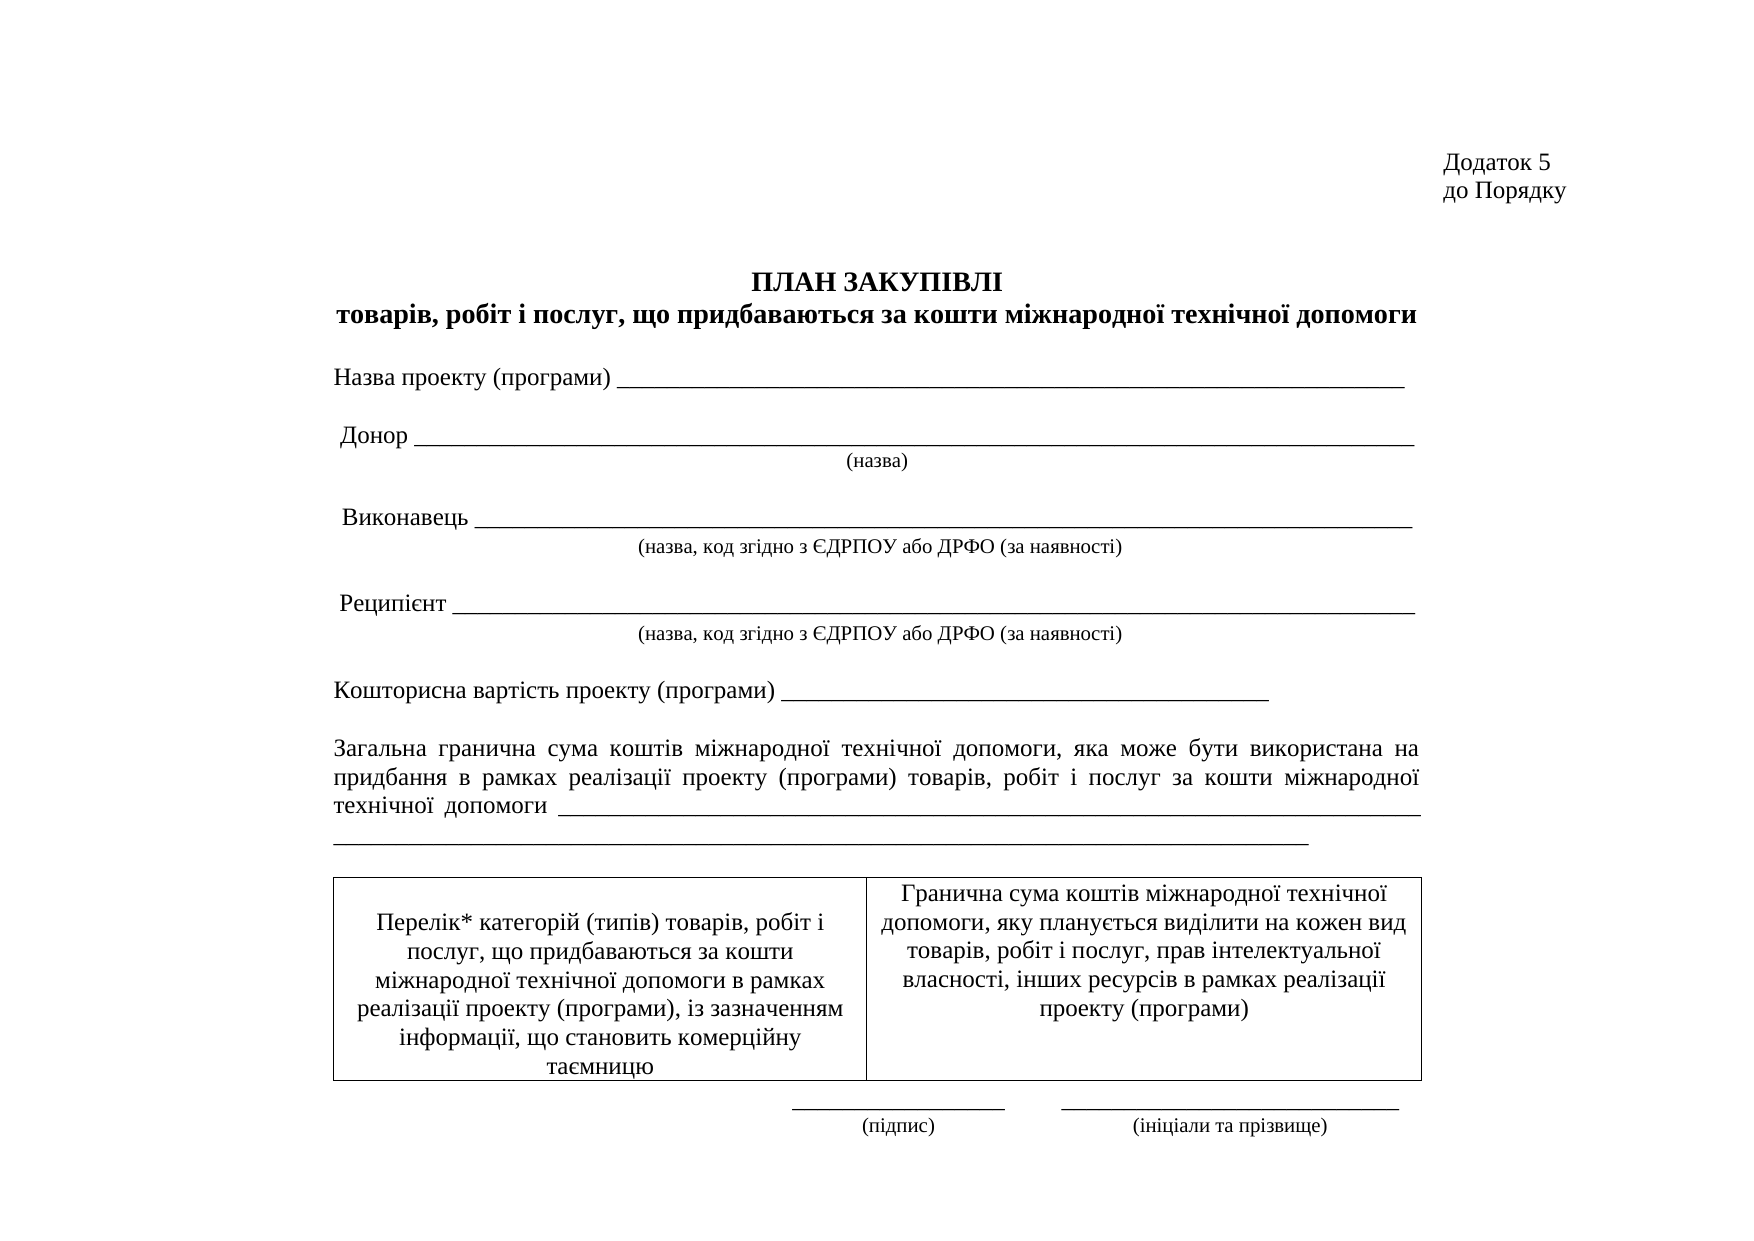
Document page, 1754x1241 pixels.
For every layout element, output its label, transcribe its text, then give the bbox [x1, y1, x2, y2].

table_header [330, 359, 1424, 1148]
text ПЛАН ЗАКУПІВЛІ товарів, робіт і послуг, що придбаваються за кошти міжнародної технічної допомоги [88, 265, 1665, 329]
table_header Додаток 5 до Порядку [1440, 144, 1661, 207]
